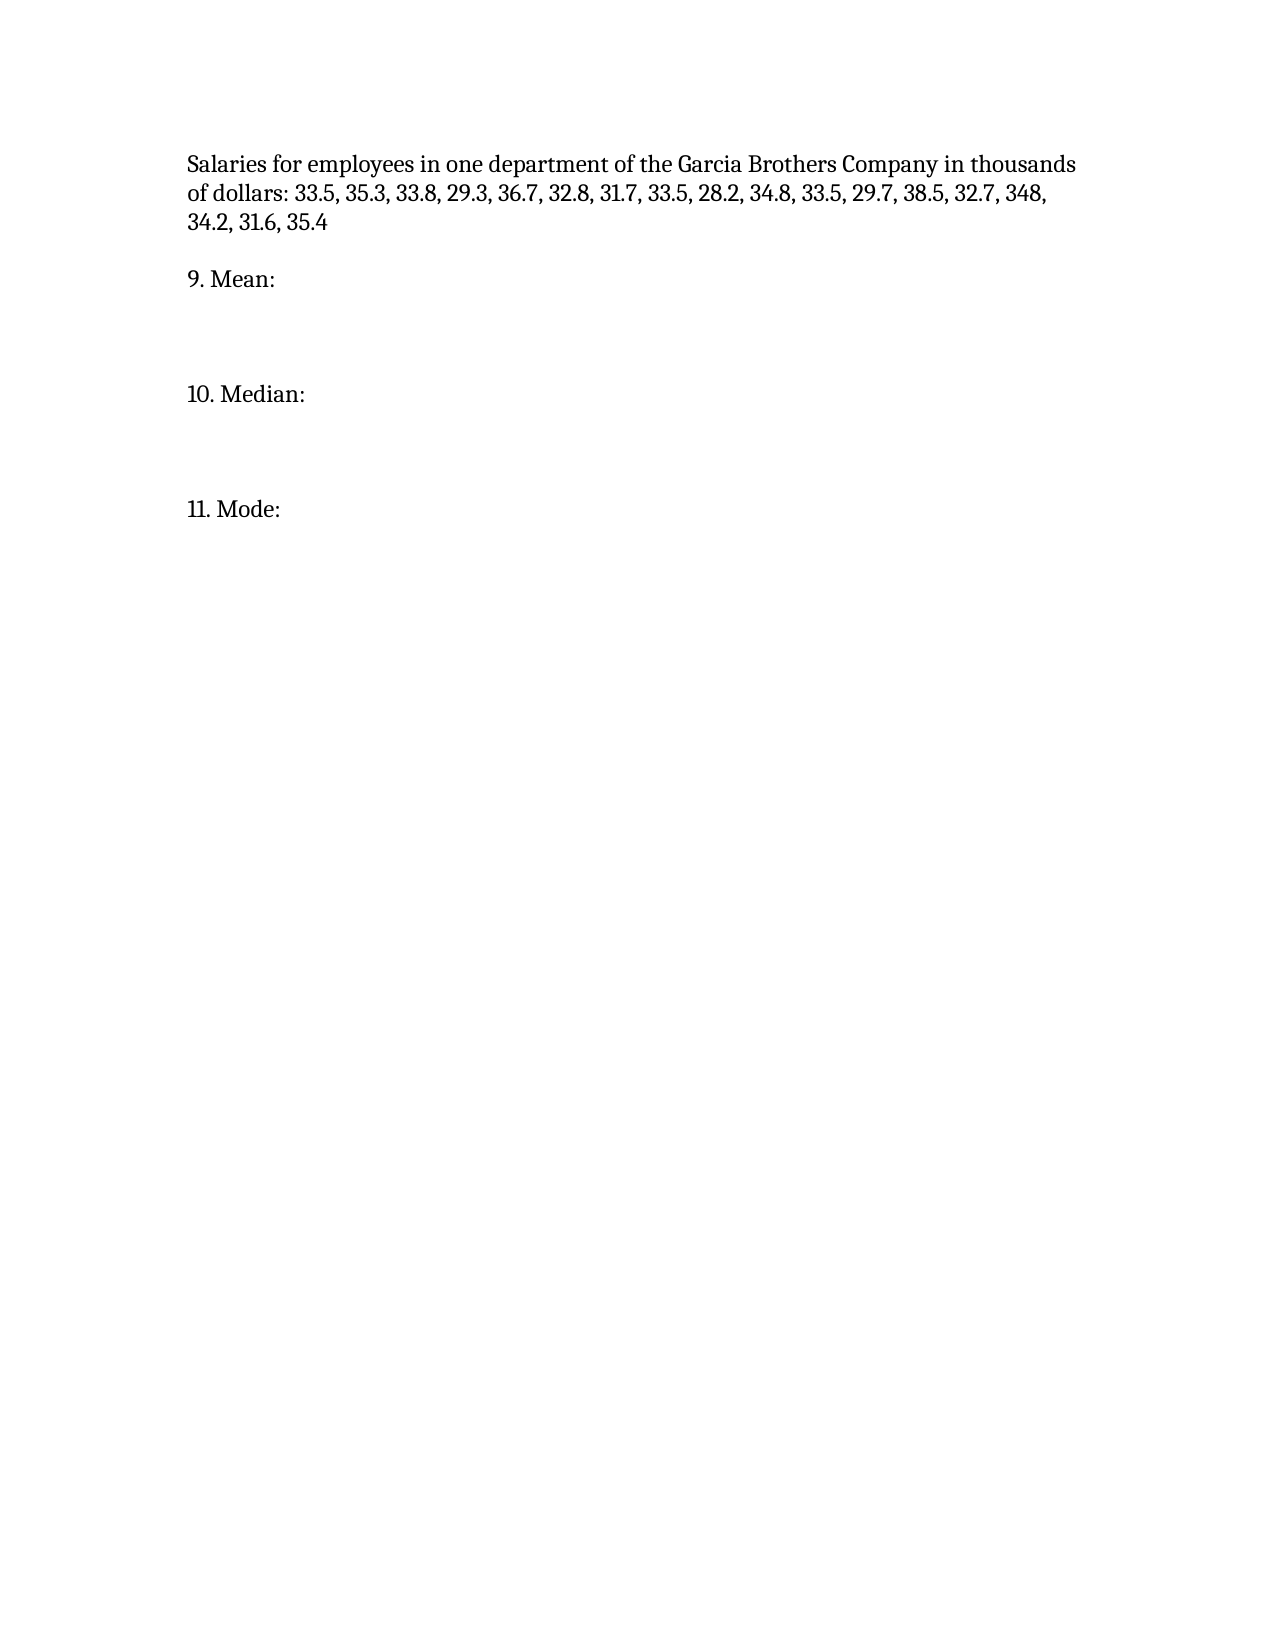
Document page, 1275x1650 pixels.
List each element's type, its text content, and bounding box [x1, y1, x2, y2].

text 9. Mean: [187, 265, 1087, 294]
text 11. Mode: [187, 495, 1087, 524]
text 10. Median: [187, 380, 1087, 409]
text Salaries for employees in one department of the Garcia Brothers Company in thousands of dollars: 33.5, 35.3, 33.8, 29.3, 36.7, 32.8, 31.7, 33.5, 28.2, 34.8, 33.5, 29.7, 38.5, 32.7, 348, 34.2, 31.6, 35.4 [187, 150, 1087, 236]
